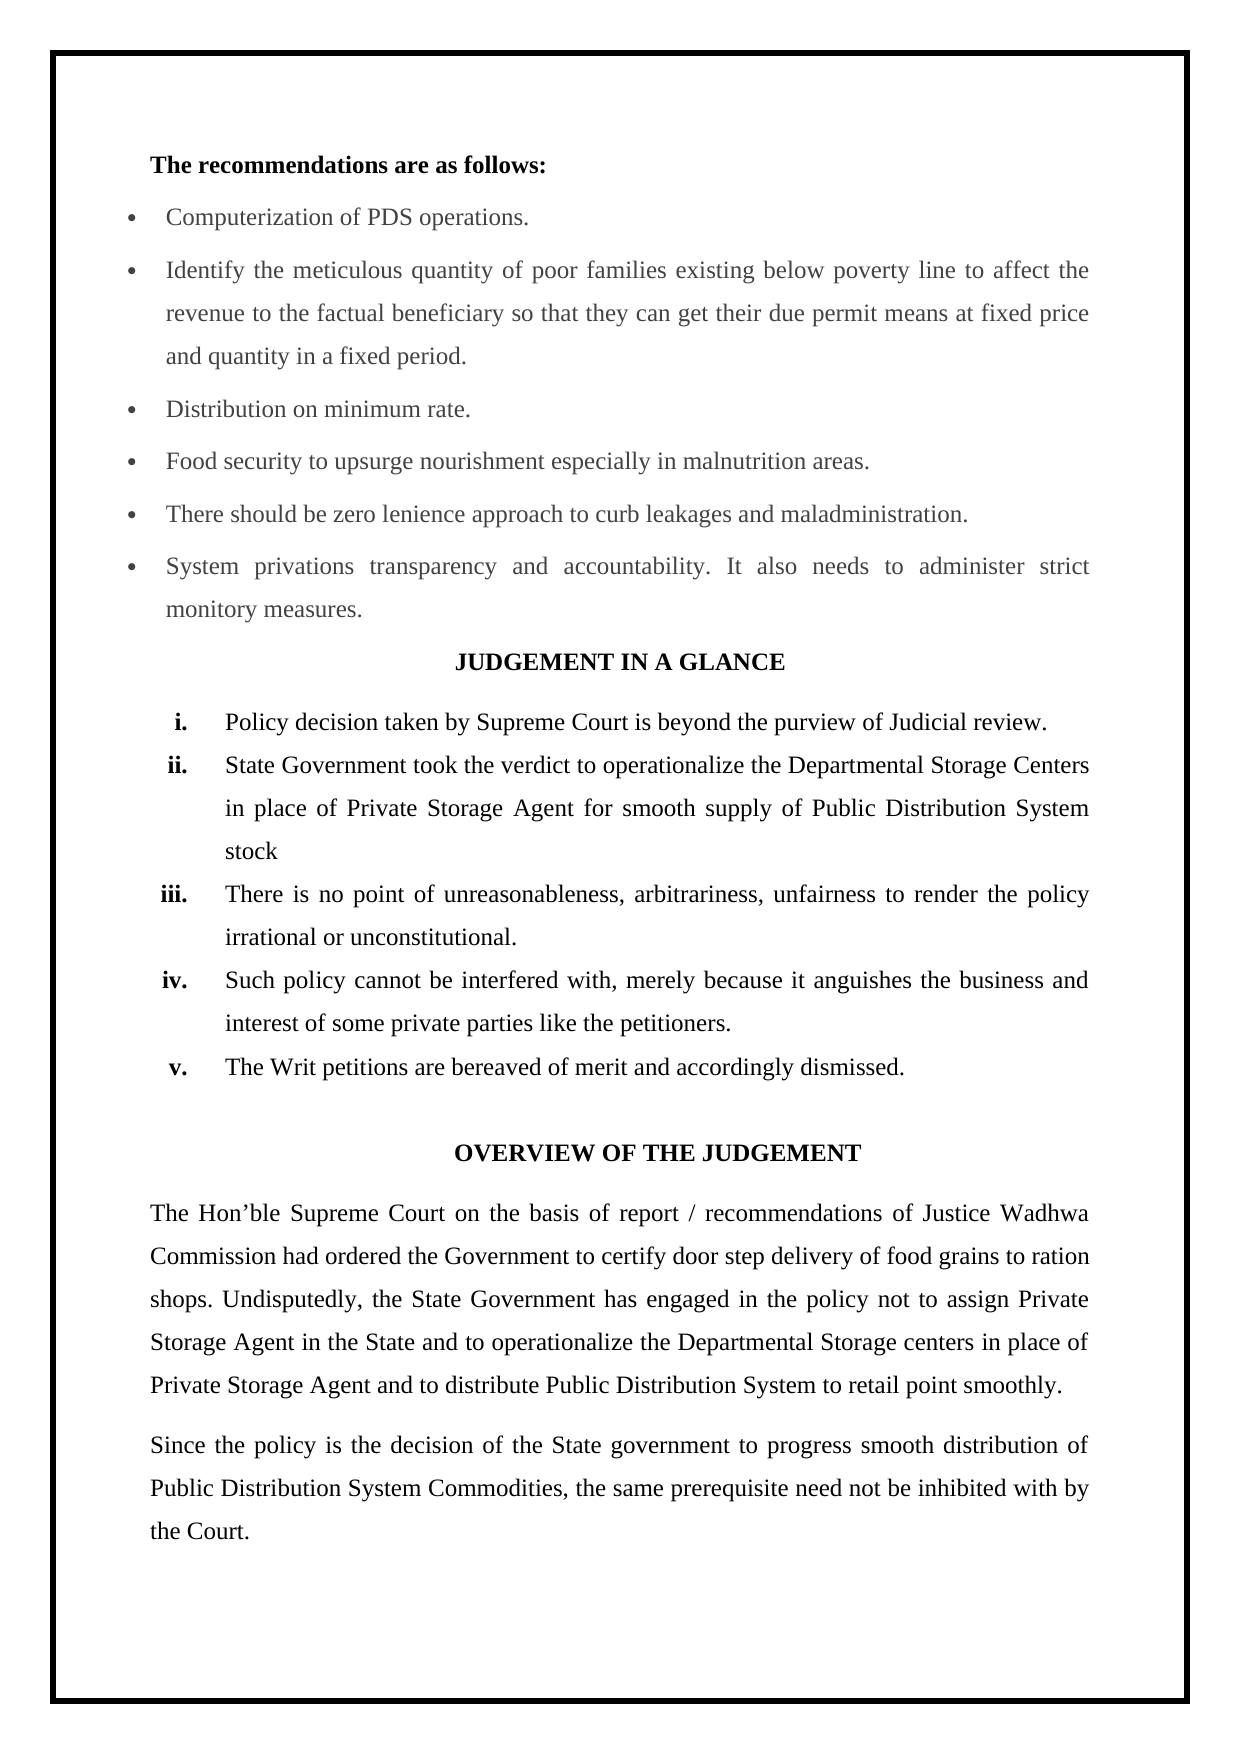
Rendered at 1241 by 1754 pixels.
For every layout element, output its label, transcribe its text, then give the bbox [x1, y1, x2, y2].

list State Government took the verdict to operationalize the Departmental Storage Centers in place of Private Storage Agent for smooth supply of Public Distribution System stock [187, 750, 1090, 865]
list Such policy cannot be interfered with, merely because it anguishes the business and interest of some private parties like the petitioners. [187, 965, 1090, 1037]
list There is no point of unreasonableness, arbitrariness, unfairness to render the policy irrational or unconstitutional. [187, 879, 1090, 951]
list Distribution on minimum rate. [128, 394, 1090, 422]
list OVERVIEW OF THE JUDGEMENT [225, 1138, 1090, 1167]
list There should be zero lenience approach to curb leakages and maladministration. [128, 499, 1090, 527]
list Policy decision taken by Supreme Court is beyond the purview of Judicial review. [187, 707, 1090, 735]
list The Writ petitions are bereaved of merit and accordingly dismissed. [187, 1052, 1090, 1080]
list Computerization of PDS operations. [128, 202, 1090, 231]
text Since the policy is the decision of the State government to progress smooth distribution of Public Distribution System Commodities, the same prerequisite need not be inhibited with by the Court. [150, 1430, 1090, 1545]
list Food security to upsurge nourishment especially in malnutrition areas. [128, 446, 1090, 475]
list System privations transparency and accountability. It also needs to administer strict monitory measures. [128, 551, 1090, 623]
text The Hon’ble Supreme Court on the basis of report / recommendations of Justice Wadhwa Commission had ordered the Government to certify door step delivery of food grains to ration shops. Undisputedly, the State Government has engaged in the policy not to assign Private Storage Agent in the State and to operationalize the Departmental Storage centers in place of Private Storage Agent and to distribute Public Distribution System to retail point smoothly. [150, 1198, 1090, 1399]
text The recommendations are as follows: [150, 150, 1090, 179]
list Identify the meticulous quantity of poor families existing below poverty line to affect the revenue to the factual beneficiary so that they can get their due permit means at fixed price and quantity in a fixed period. [128, 255, 1090, 370]
text JUDGEMENT IN A GLANCE [150, 647, 1090, 676]
